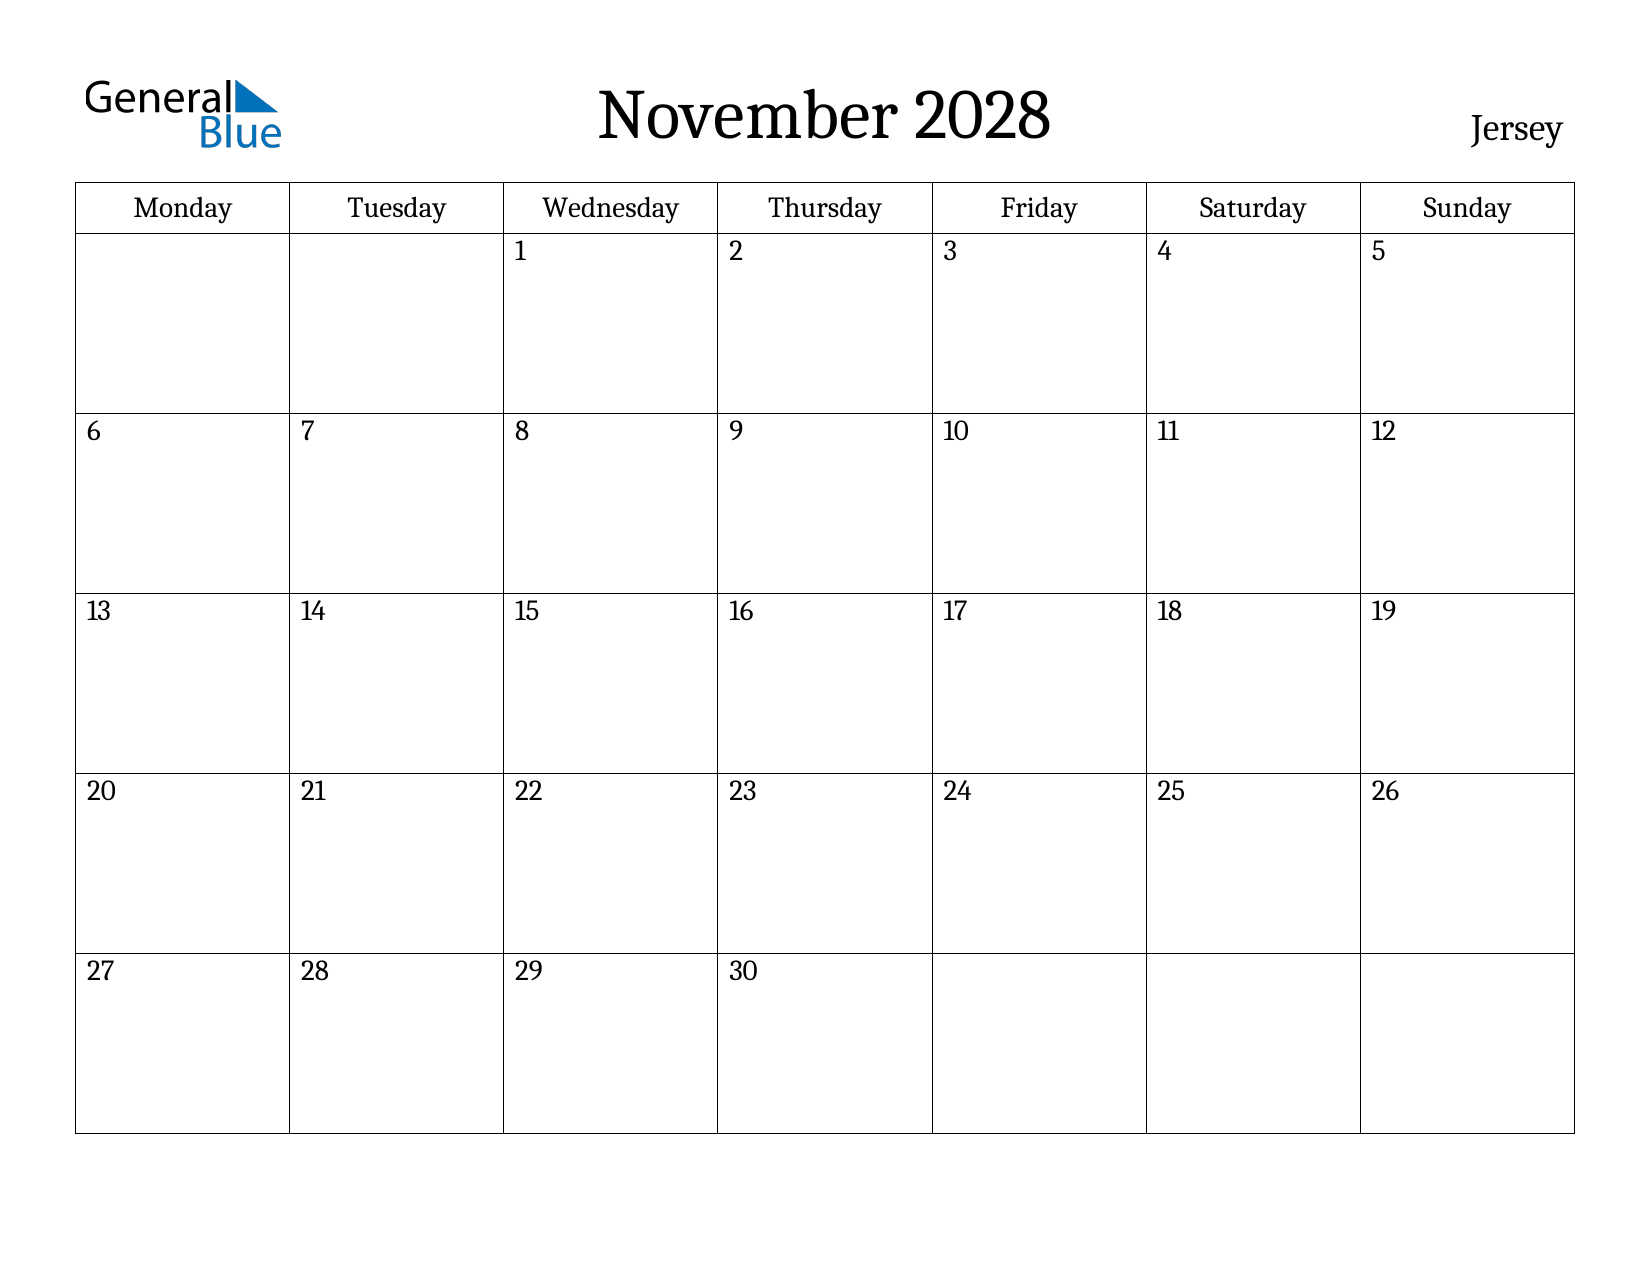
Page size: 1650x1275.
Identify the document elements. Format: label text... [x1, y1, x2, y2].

table_cell [504, 808, 717, 953]
table_cell [504, 627, 717, 773]
table_cell 11 [1147, 414, 1360, 447]
table_cell [933, 448, 1146, 593]
table_cell [1147, 448, 1360, 593]
table_cell [718, 808, 932, 953]
table_cell 9 [718, 414, 932, 447]
table_cell [1361, 627, 1574, 773]
table_cell [290, 448, 503, 593]
table_cell Tuesday [290, 183, 503, 233]
table_cell 10 [933, 414, 1146, 447]
table_cell [1361, 808, 1574, 953]
table_cell [504, 448, 717, 593]
table_cell [1147, 808, 1360, 953]
table_cell [933, 627, 1146, 773]
table_cell 14 [290, 594, 503, 627]
table_cell [1147, 627, 1360, 773]
table_cell [718, 627, 932, 773]
table_cell [933, 808, 1146, 953]
table_header [76, 75, 503, 182]
table_cell [504, 267, 717, 413]
table_cell [718, 267, 932, 413]
table_cell 26 [1361, 774, 1574, 807]
table_cell 17 [933, 594, 1146, 627]
table_cell 22 [504, 774, 717, 807]
table_cell [1361, 448, 1574, 593]
table_cell [933, 954, 1146, 987]
table_cell 8 [504, 414, 717, 447]
table_cell Sunday [1361, 183, 1574, 233]
table_cell Friday [933, 183, 1146, 233]
table_cell 1 [504, 234, 717, 267]
table_cell [504, 988, 717, 1133]
table_cell 20 [76, 774, 289, 807]
table_cell [1361, 988, 1574, 1133]
table_cell 24 [933, 774, 1146, 807]
picture [86, 80, 281, 148]
table_cell 2 [718, 234, 932, 267]
table_cell [76, 234, 289, 267]
table_cell [76, 627, 289, 773]
table_cell [290, 234, 503, 267]
table_cell 29 [504, 954, 717, 987]
table_cell Wednesday [504, 183, 717, 233]
table_cell 5 [1361, 234, 1574, 267]
table_cell 15 [504, 594, 717, 627]
table_cell [1147, 267, 1360, 413]
table_cell [1147, 954, 1360, 987]
table_cell [290, 627, 503, 773]
table_cell Monday [76, 183, 289, 233]
table_cell [290, 988, 503, 1133]
table_cell 18 [1147, 594, 1360, 627]
table_cell [290, 267, 503, 413]
table_cell 27 [76, 954, 289, 987]
table_cell 30 [718, 954, 932, 987]
table_cell 3 [933, 234, 1146, 267]
table_cell 19 [1361, 594, 1574, 627]
table_cell 23 [718, 774, 932, 807]
table_cell [290, 808, 503, 953]
table_cell [718, 448, 932, 593]
table_cell 28 [290, 954, 503, 987]
table_cell [1361, 954, 1574, 987]
table_cell [933, 988, 1146, 1133]
table_header Jersey [1146, 75, 1574, 182]
table_cell 13 [76, 594, 289, 627]
table_cell 12 [1361, 414, 1574, 447]
table_cell [1361, 267, 1574, 413]
table_cell [1147, 988, 1360, 1133]
table_cell [718, 988, 932, 1133]
table_cell 16 [718, 594, 932, 627]
table_cell Thursday [718, 183, 932, 233]
table_cell 21 [290, 774, 503, 807]
table_cell 4 [1147, 234, 1360, 267]
table_cell 7 [290, 414, 503, 447]
table_cell [76, 988, 289, 1133]
table_header November 2028 [504, 75, 1146, 182]
table_cell Saturday [1147, 183, 1360, 233]
table_cell 6 [76, 414, 289, 447]
table_cell [76, 267, 289, 413]
table_cell [933, 267, 1146, 413]
table_cell [76, 448, 289, 593]
table_cell [76, 808, 289, 953]
table_cell 25 [1147, 774, 1360, 807]
